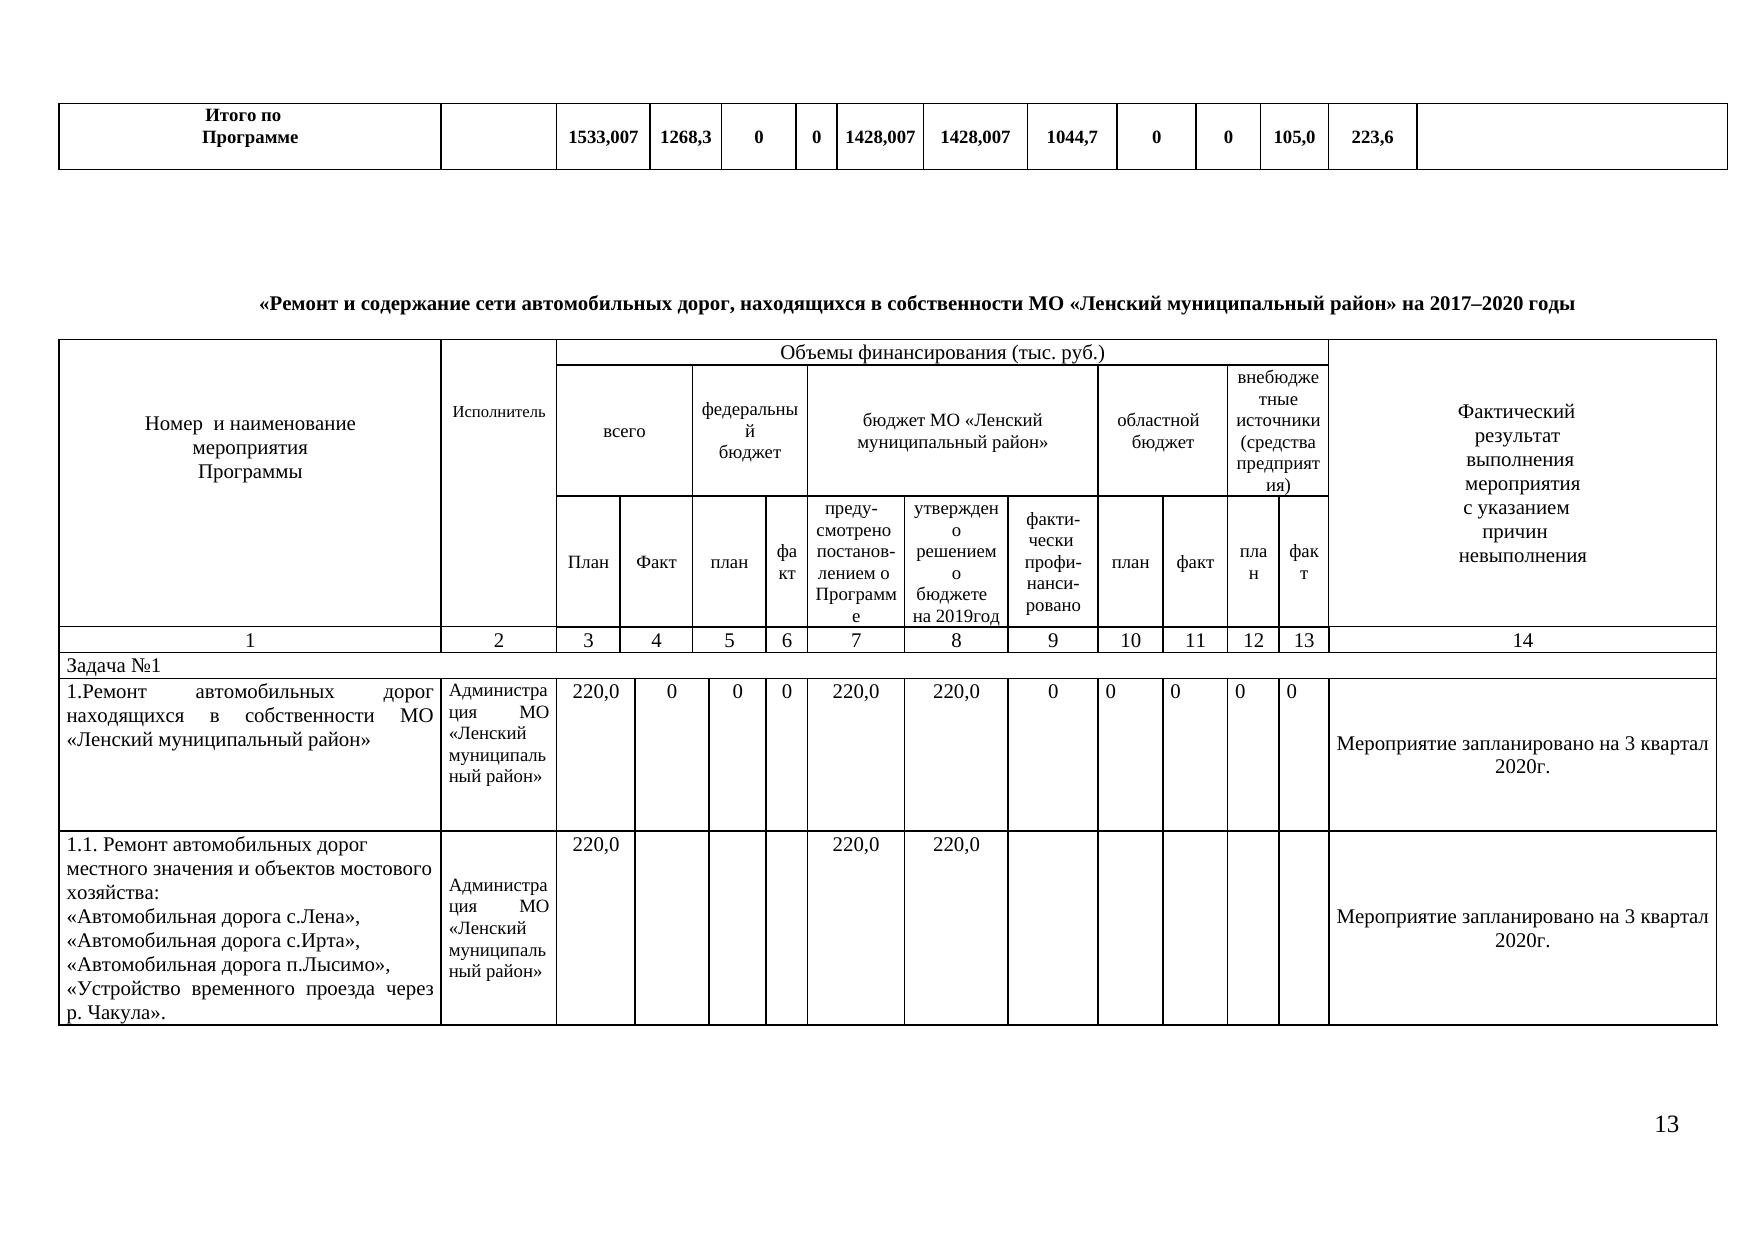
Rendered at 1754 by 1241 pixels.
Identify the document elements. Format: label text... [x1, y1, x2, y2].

table_header Номер и наименование мероприятия Программы [60, 340, 440, 626]
table_cell 220,0 [808, 679, 904, 830]
table_cell 0 [1280, 679, 1328, 830]
table_cell 220,0 [808, 832, 904, 1024]
table_cell 223,6 [1329, 104, 1416, 169]
table_cell 1.1. Ремонт автомобильных дорог местного значения и объектов мостового хозяйства: «Автомобильная дорога с.Лена», «Автомобильная дорога с.Ирта», «Автомобильная дорога п.Лысимо», «Устройство временного проезда через р. Чакула». [60, 832, 440, 1024]
table_cell [636, 832, 708, 1024]
table_cell 0 [1228, 679, 1278, 830]
table_cell [442, 104, 556, 169]
table_cell Факт [621, 497, 692, 626]
table_header Фактический результат выполнения мероприятия с указанием причин невыполнения [1329, 340, 1716, 626]
table_cell Итого по Программе [60, 104, 440, 169]
table_cell федеральный бюджет [693, 366, 807, 495]
table_cell 0 [767, 679, 807, 830]
table_cell 3 [557, 628, 619, 652]
table_cell 6 [767, 628, 807, 652]
table_cell 11 [1164, 628, 1227, 652]
table_cell 1428,007 [838, 104, 923, 169]
table_cell внебюджетные источники(средства предприятия) [1228, 366, 1328, 495]
table_cell 4 [621, 628, 692, 652]
table_cell факт [767, 497, 807, 626]
table_cell 1428,007 [924, 104, 1027, 169]
table_cell 13 [1280, 628, 1328, 652]
table_cell [1099, 832, 1162, 1024]
table_cell план [693, 497, 765, 626]
table_cell 5 [693, 628, 765, 652]
table_cell 220,0 [905, 679, 1007, 830]
table_cell 1533,007 [557, 104, 649, 169]
table_cell 9 [1009, 628, 1097, 652]
table_cell Мероприятие запланировано на 3 квартал 2020г. [1330, 679, 1716, 830]
table_cell 1268,3 [651, 104, 721, 169]
table_cell 12 [1228, 628, 1278, 652]
table_cell 7 [808, 628, 904, 652]
table_cell [767, 832, 807, 1024]
table_cell 2 [442, 627, 556, 652]
table_cell [1164, 832, 1227, 1024]
table_cell 220,0 [557, 679, 634, 830]
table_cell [442, 832, 556, 1024]
table_cell бюджет МО «Ленский муниципальный район» [808, 366, 1097, 495]
table_cell план [1228, 497, 1278, 626]
table_cell факт [1164, 497, 1227, 626]
table_cell [710, 832, 765, 1024]
table_cell Задача №1 [60, 653, 1716, 677]
table_header Исполнитель [442, 340, 556, 626]
table_cell [1009, 832, 1097, 1024]
table_cell 0 [1197, 104, 1260, 169]
table_cell [1418, 104, 1727, 169]
table_cell 14 [1330, 627, 1716, 652]
table_cell Администрация МО «Ленский муниципальный район» [442, 679, 556, 830]
table_cell План [557, 497, 619, 626]
table_cell 1.Ремонт автомобильных дорог находящихся в собственности МО «Ленский муниципальный район» [60, 679, 440, 830]
table_cell [1228, 832, 1278, 1024]
table_cell 0 [1099, 679, 1162, 830]
table_cell Мероприятие запланировано на 3 квартал 2020г. [1330, 832, 1716, 1024]
table_cell 0 [1009, 679, 1097, 830]
table_cell 10 [1099, 628, 1162, 652]
table_cell факт [1280, 497, 1328, 626]
table_header Объемы финансирования (тыс. руб.) [557, 340, 1328, 364]
table_cell план [1099, 497, 1162, 626]
table_cell 1044,7 [1028, 104, 1116, 169]
table_cell 0 [636, 679, 708, 830]
table_cell 0 [722, 104, 795, 169]
table_cell преду- смотрено постанов- лением о Программе [808, 497, 904, 626]
table_cell факти- чески профи- нанси- ровано [1009, 497, 1097, 626]
table_cell 0 [1118, 104, 1195, 169]
table_cell 0 [1164, 679, 1227, 830]
table_cell областной бюджет [1099, 366, 1227, 495]
table_cell всего [557, 366, 692, 495]
table_cell 1 [60, 627, 440, 652]
table_cell 8 [905, 628, 1007, 652]
table_cell 0 [797, 104, 836, 169]
table_cell 220,0 [557, 832, 634, 1024]
text «Ремонт и содержание сети автомобильных дорог, находящихся в собственности МО «Ленский муниципальный район» на 2017–2020 годы [156, 291, 1679, 315]
table_cell 220,0 [905, 832, 1007, 1024]
table_cell 105,0 [1261, 104, 1328, 169]
table_cell 0 [710, 679, 765, 830]
table_cell утверждено решением о бюджете на 2019год [905, 497, 1007, 626]
table_cell [1280, 832, 1328, 1024]
